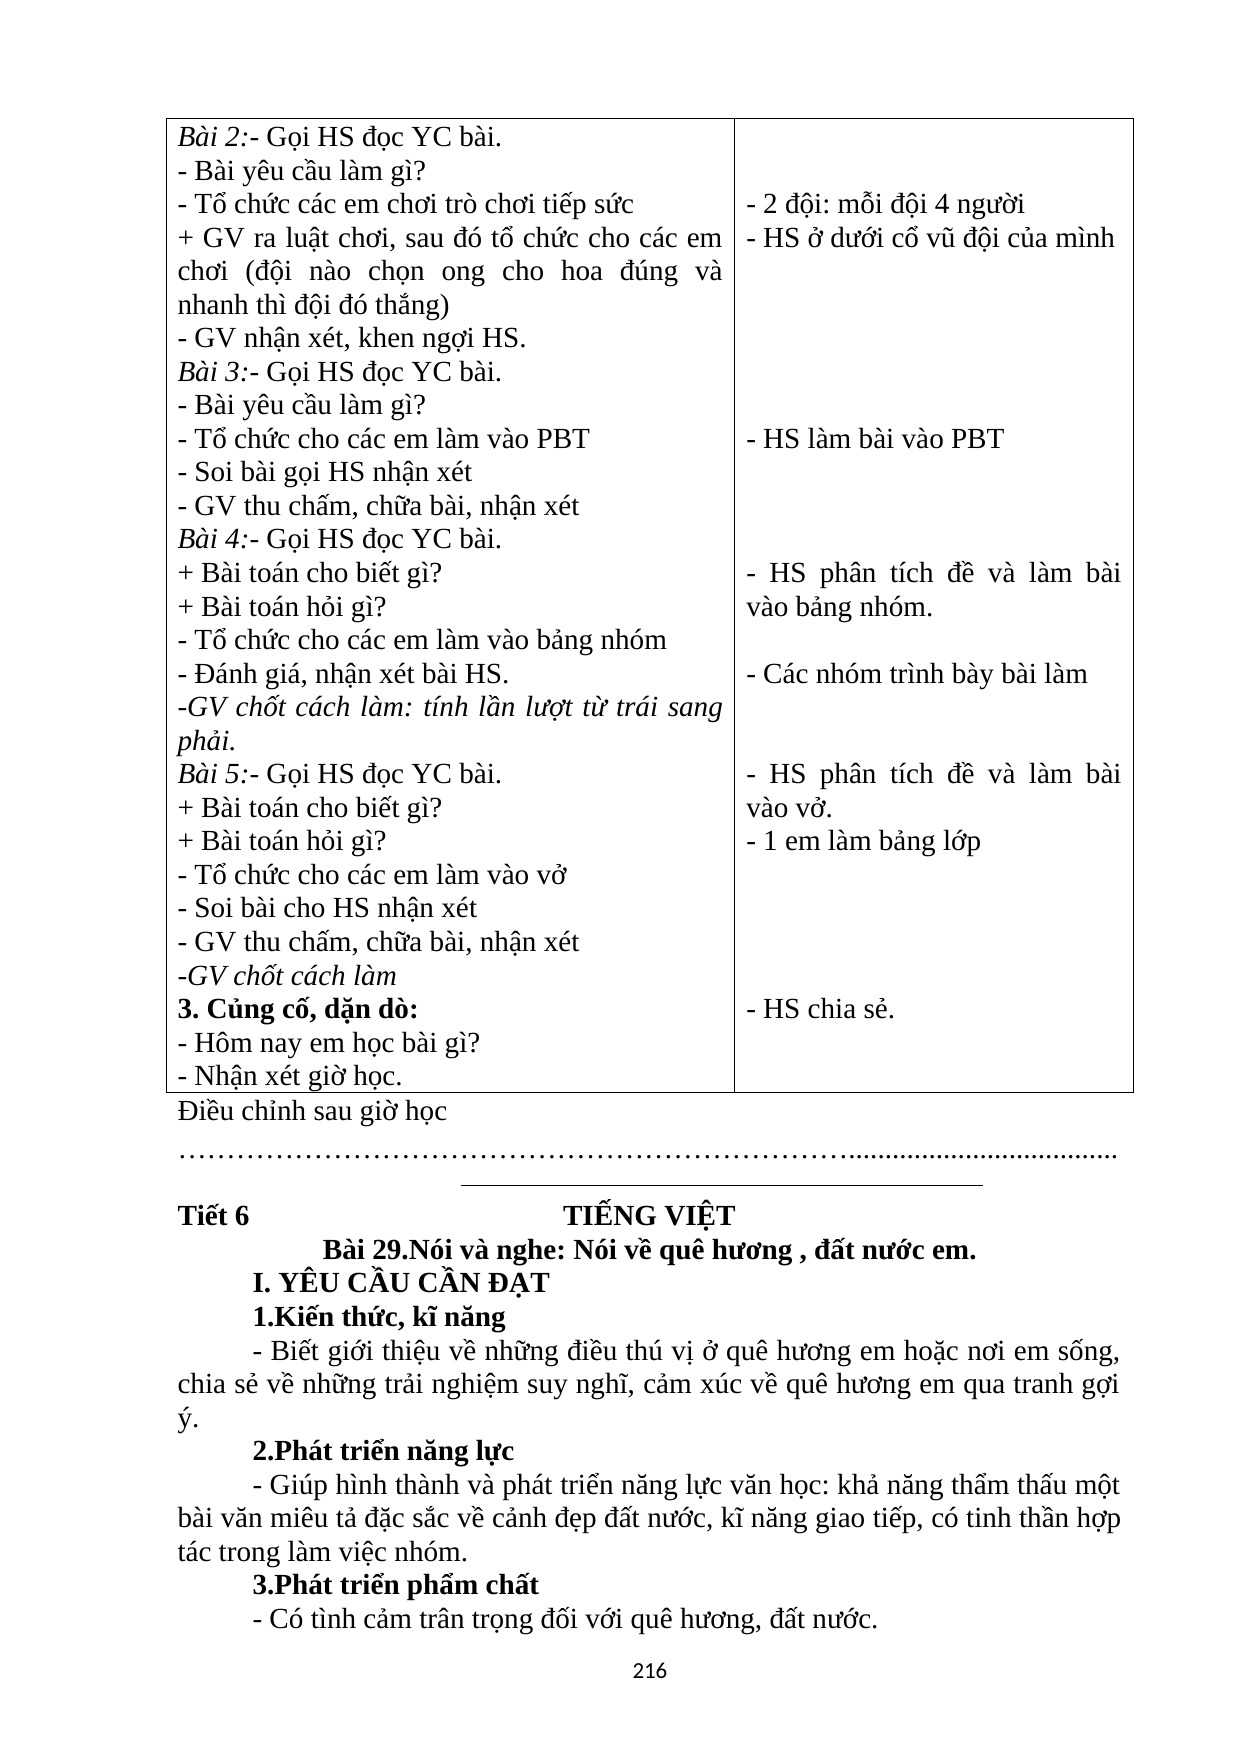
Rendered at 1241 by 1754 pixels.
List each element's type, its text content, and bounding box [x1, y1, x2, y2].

text ……………………………………………………………..................................... [177, 1131, 1122, 1165]
text I. YÊU CẦU CẦN ĐẠT [177, 1266, 1122, 1299]
text 3.Phát triển phẩm chất [177, 1567, 1122, 1601]
text 2.Phát triển năng lực [177, 1433, 1122, 1467]
text 1.Kiến thức, kĩ năng [177, 1299, 1122, 1333]
text - Có tình cảm trân trọng đối với quê hương, đất nước. [177, 1601, 1122, 1634]
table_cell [735, 119, 1133, 1092]
text Bài 29.Nói và nghe: Nói về quê hương , đất nước em. [177, 1232, 1122, 1266]
text Tiết 6 TIẾNG VIỆT [177, 1198, 1122, 1232]
text - Giúp hình thành và phát triển năng lực văn học: khả năng thẩm thấu một bài văn miêu tả đặc sắc về cảnh đẹp đất nước, kĩ năng giao tiếp, có tinh thần hợp tác trong làm việc nhóm. [177, 1467, 1122, 1567]
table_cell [167, 119, 734, 1092]
text - Biết giới thiệu về những điều thú vị ở quê hương em hoặc nơi em sống, chia sẻ về những trải nghiệm suy nghĩ, cảm xúc về quê hương em qua tranh gợi ý. [177, 1333, 1122, 1433]
text Điều chỉnh sau giờ học [177, 1093, 1122, 1126]
